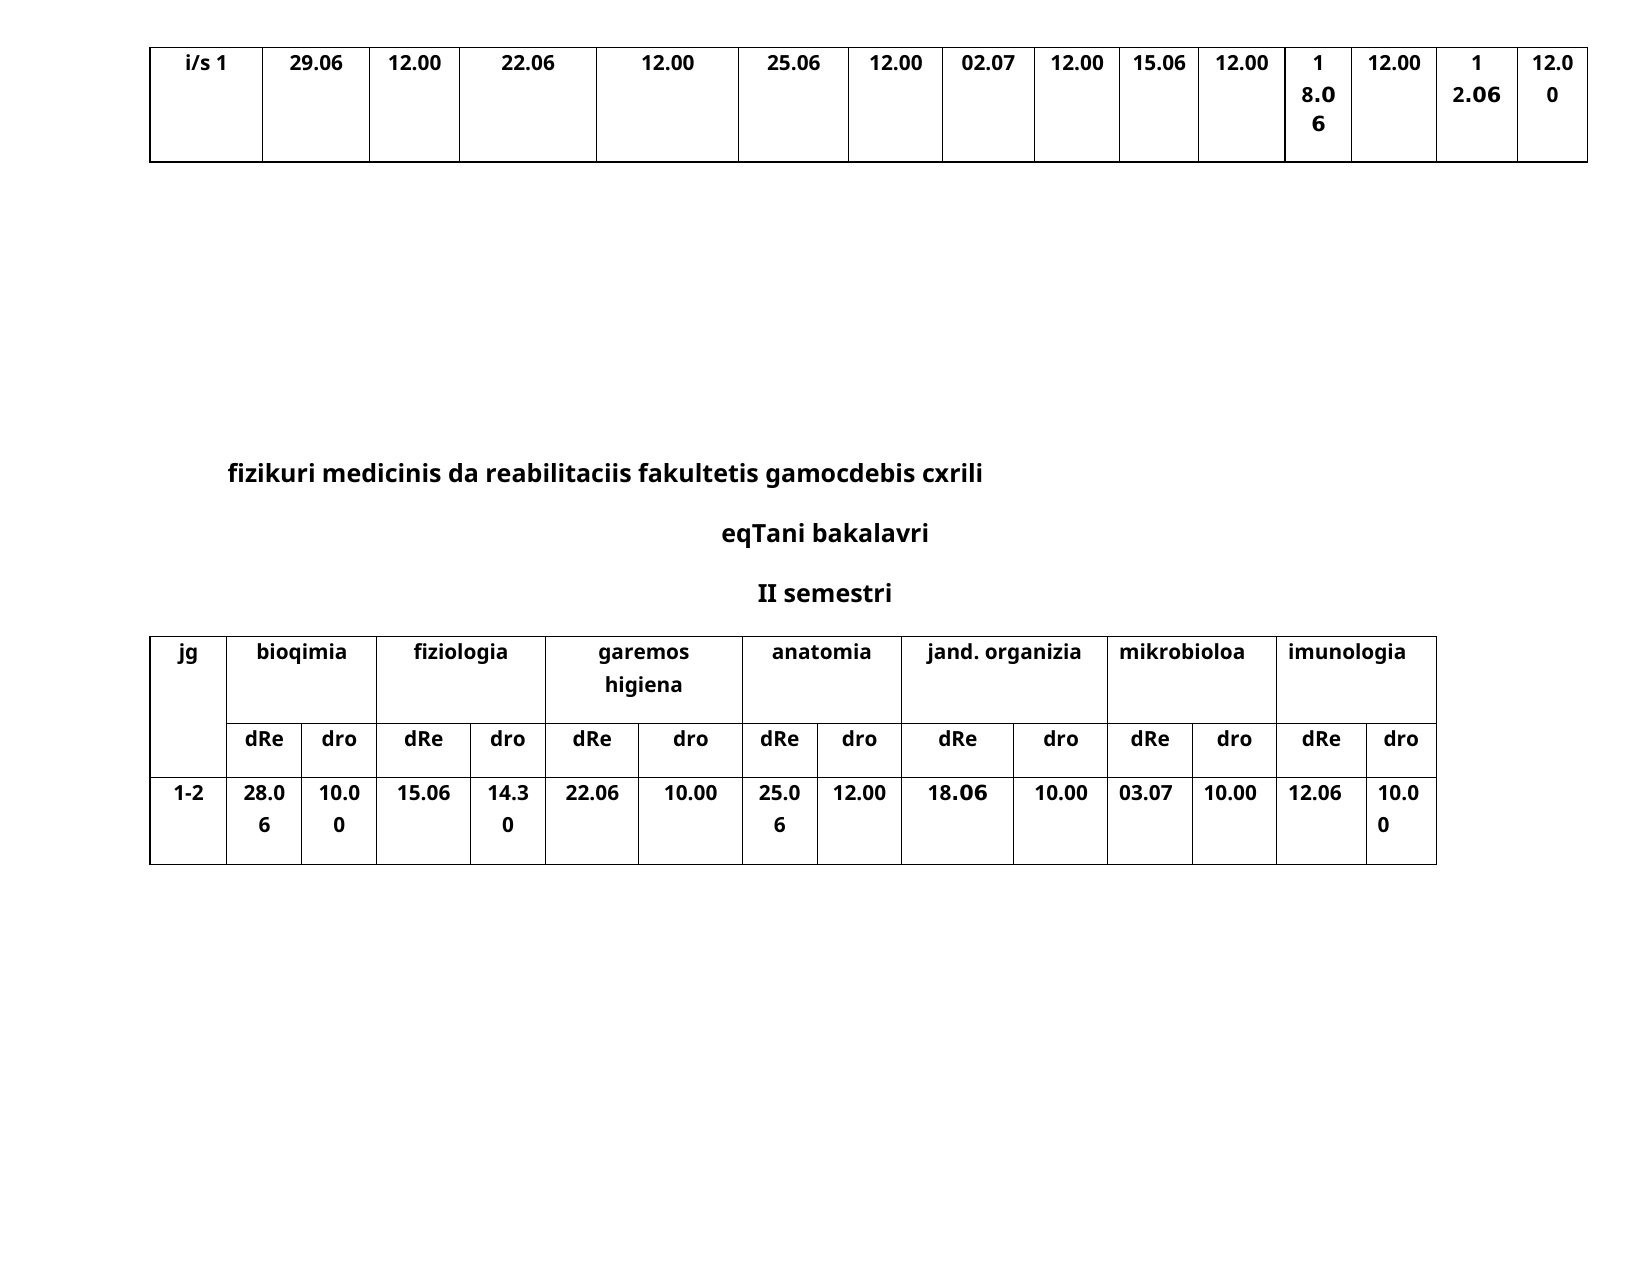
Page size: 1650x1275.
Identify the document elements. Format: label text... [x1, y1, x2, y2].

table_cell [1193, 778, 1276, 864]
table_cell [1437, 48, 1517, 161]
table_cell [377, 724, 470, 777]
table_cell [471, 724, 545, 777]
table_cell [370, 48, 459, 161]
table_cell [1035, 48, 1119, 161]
text fizikuri medicinis da reabilitaciis fakultetis gamocdebis cxrili [150, 456, 1500, 490]
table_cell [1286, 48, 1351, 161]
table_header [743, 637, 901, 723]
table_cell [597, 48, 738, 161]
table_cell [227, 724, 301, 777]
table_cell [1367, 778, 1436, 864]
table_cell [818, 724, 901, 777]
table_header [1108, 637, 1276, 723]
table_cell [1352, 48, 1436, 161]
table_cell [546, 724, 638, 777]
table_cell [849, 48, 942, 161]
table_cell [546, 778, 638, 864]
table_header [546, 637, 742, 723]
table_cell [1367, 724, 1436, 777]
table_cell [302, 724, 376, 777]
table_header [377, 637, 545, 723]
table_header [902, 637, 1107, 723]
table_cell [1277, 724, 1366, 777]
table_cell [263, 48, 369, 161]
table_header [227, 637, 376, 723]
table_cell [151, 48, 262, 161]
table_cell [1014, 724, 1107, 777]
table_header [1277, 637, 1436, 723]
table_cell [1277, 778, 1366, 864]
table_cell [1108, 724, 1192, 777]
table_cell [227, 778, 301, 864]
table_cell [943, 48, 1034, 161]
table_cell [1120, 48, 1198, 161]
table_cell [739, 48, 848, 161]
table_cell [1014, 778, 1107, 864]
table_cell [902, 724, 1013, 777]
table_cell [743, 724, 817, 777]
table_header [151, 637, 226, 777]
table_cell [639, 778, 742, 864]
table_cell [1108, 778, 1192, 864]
text eqTani bakalavri [150, 516, 1500, 550]
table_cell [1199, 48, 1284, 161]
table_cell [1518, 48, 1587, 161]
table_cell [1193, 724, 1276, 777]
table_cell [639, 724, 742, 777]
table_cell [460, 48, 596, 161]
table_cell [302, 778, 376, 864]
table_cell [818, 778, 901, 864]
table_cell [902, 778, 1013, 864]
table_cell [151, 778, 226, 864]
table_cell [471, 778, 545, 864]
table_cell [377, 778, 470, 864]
text II semestri [150, 576, 1500, 610]
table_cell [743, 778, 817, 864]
